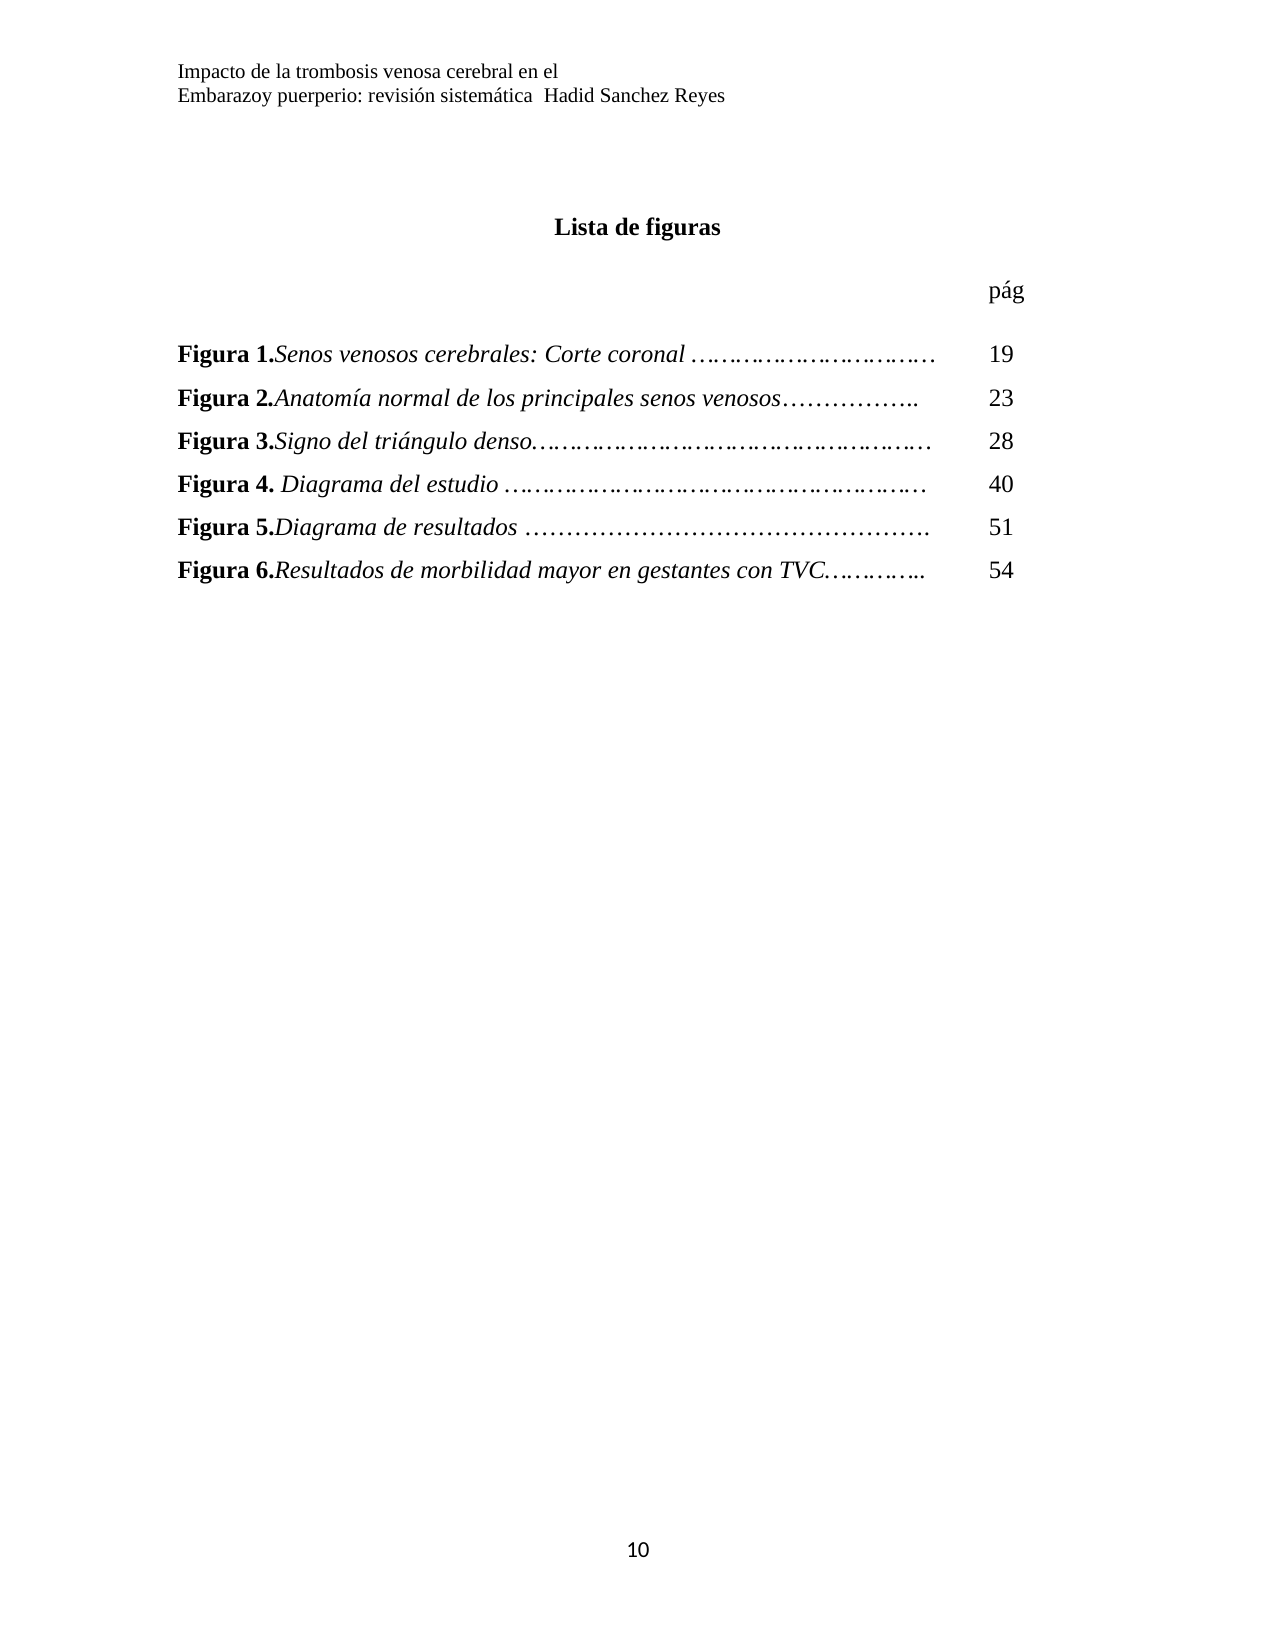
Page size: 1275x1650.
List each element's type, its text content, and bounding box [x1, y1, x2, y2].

text pág [177, 276, 1098, 304]
text Figura 6.Resultados de morbilidad mayor en gestantes con TVC………….. 54 [177, 555, 1098, 584]
text Figura 2.Anatomía normal de los principales senos venosos…………….. 23 [177, 383, 1098, 411]
text Figura 3.Signo del triángulo denso……………………………………………… 28 [177, 426, 1098, 454]
text Lista de figuras [177, 212, 1098, 240]
text Figura 4. Diagrama del estudio ………………………………………………… 40 [177, 469, 1098, 498]
text Figura 1.Senos venosos cerebrales: Corte coronal …………………………… 19 [177, 339, 1098, 368]
text Figura 5.Diagrama de resultados …………………………………………. 51 [177, 512, 1098, 541]
